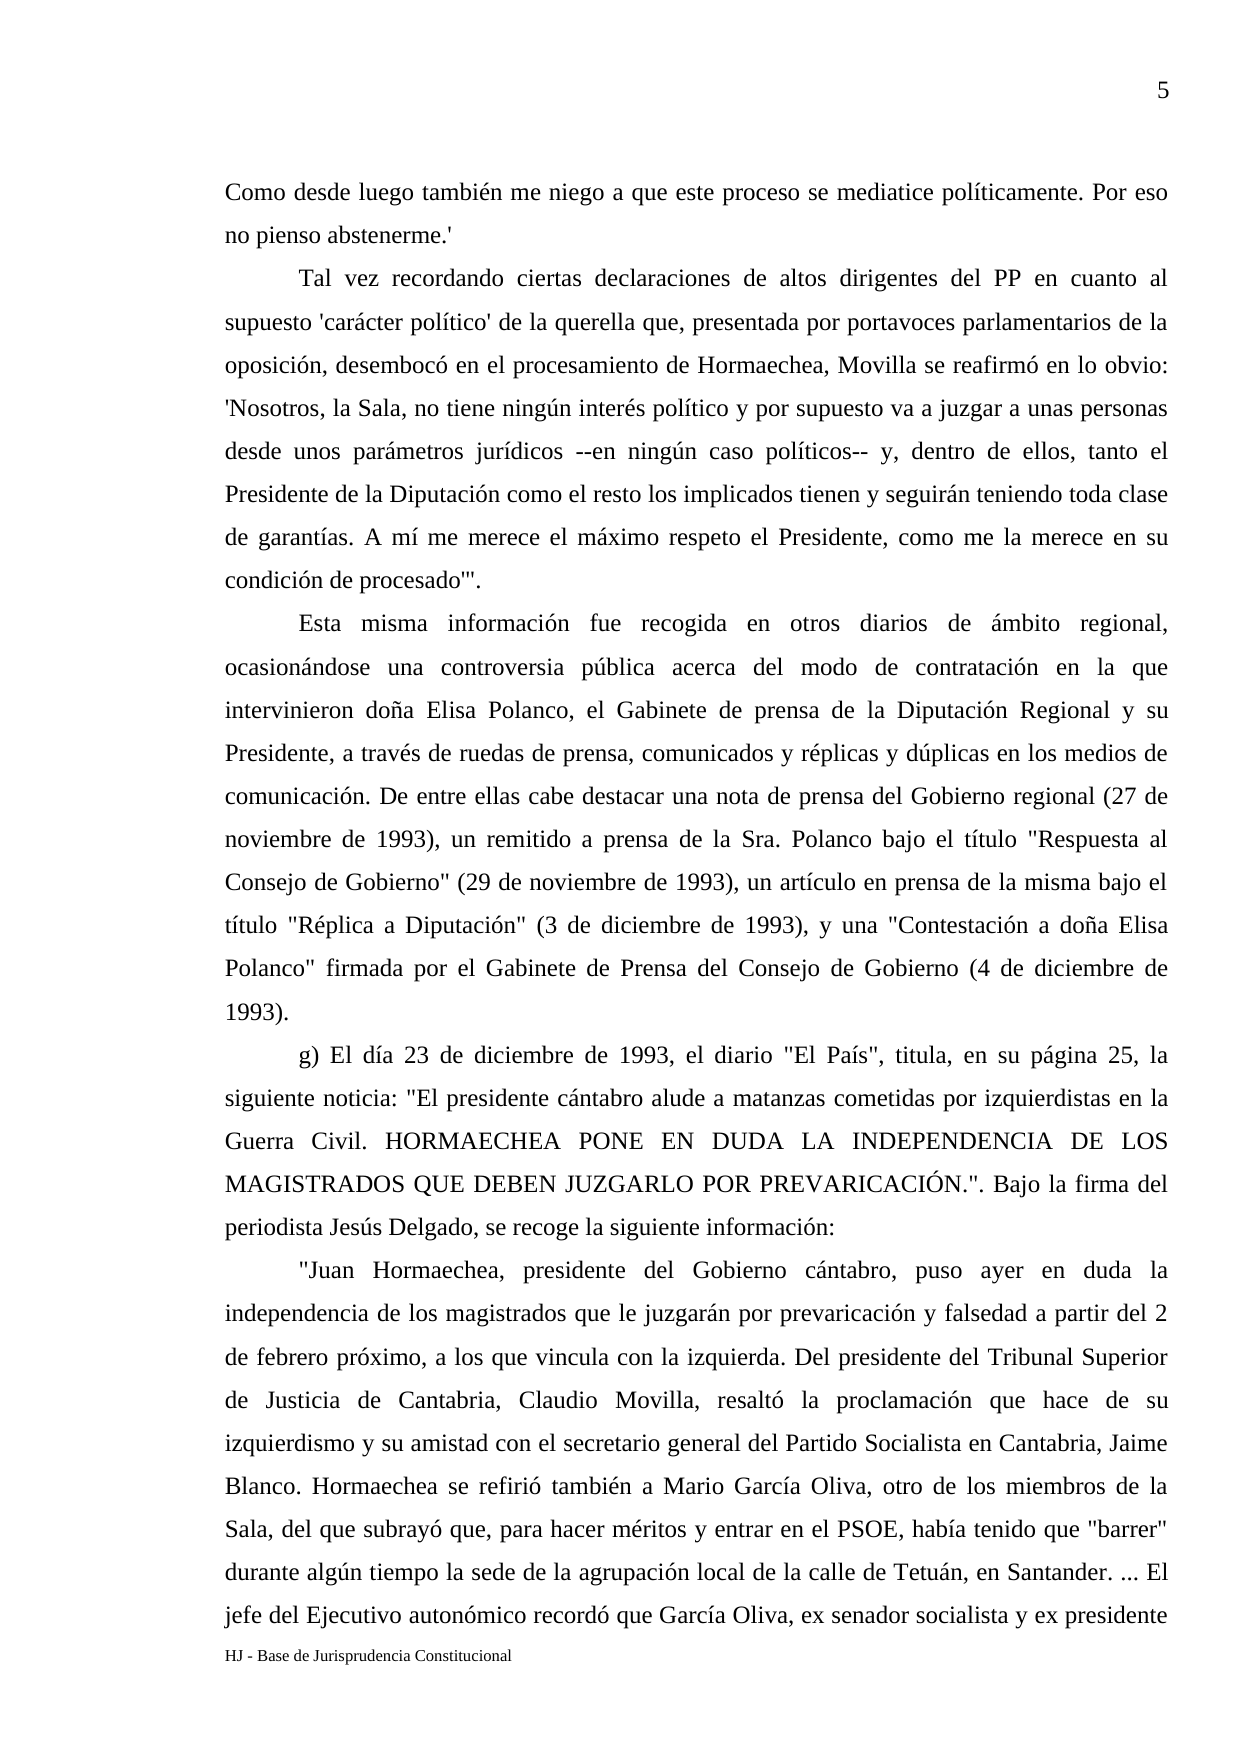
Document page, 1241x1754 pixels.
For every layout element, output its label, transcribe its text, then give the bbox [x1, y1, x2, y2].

text Esta misma información fue recogida en otros diarios de ámbito regional, ocasionándose una controversia pública acerca del modo de contratación en la que intervinieron doña Elisa Polanco, el Gabinete de prensa de la Diputación Regional y su Presidente, a través de ruedas de prensa, comunicados y réplicas y dúplicas en los medios de comunicación. De entre ellas cabe destacar una nota de prensa del Gobierno regional (27 de noviembre de 1993), un remitido a prensa de la Sra. Polanco bajo el título "Respuesta al Consejo de Gobierno" (29 de noviembre de 1993), un artículo en prensa de la misma bajo el título "Réplica a Diputación" (3 de diciembre de 1993), y una "Contestación a doña Elisa Polanco" firmada por el Gabinete de Prensa del Consejo de Gobierno (4 de diciembre de 1993). [224, 608, 1169, 1025]
text g) El día 23 de diciembre de 1993, el diario "El País", titula, en su página 25, la siguiente noticia: "El presidente cántabro alude a matanzas cometidas por izquierdistas en la Guerra Civil. HORMAECHEA PONE EN DUDA LA INDEPENDENCIA DE LOS MAGISTRADOS QUE DEBEN JUZGARLO POR PREVARICACIÓN.". Bajo la firma del periodista Jesús Delgado, se recoge la siguiente información: [224, 1040, 1169, 1241]
text Tal vez recordando ciertas declaraciones de altos dirigentes del PP en cuanto al supuesto 'carácter político' de la querella que, presentada por portavoces parlamentarios de la oposición, desembocó en el procesamiento de Hormaechea, Movilla se reafirmó en lo obvio: 'Nosotros, la Sala, no tiene ningún interés político y por supuesto va a juzgar a unas personas desde unos parámetros jurídicos --en ningún caso políticos-- y, dentro de ellos, tanto el Presidente de la Diputación como el resto los implicados tienen y seguirán teniendo toda clase de garantías. A mí me merece el máximo respeto el Presidente, como me la merece en su condición de procesado'". [224, 263, 1169, 594]
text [224, 177, 1169, 249]
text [224, 1255, 1169, 1629]
